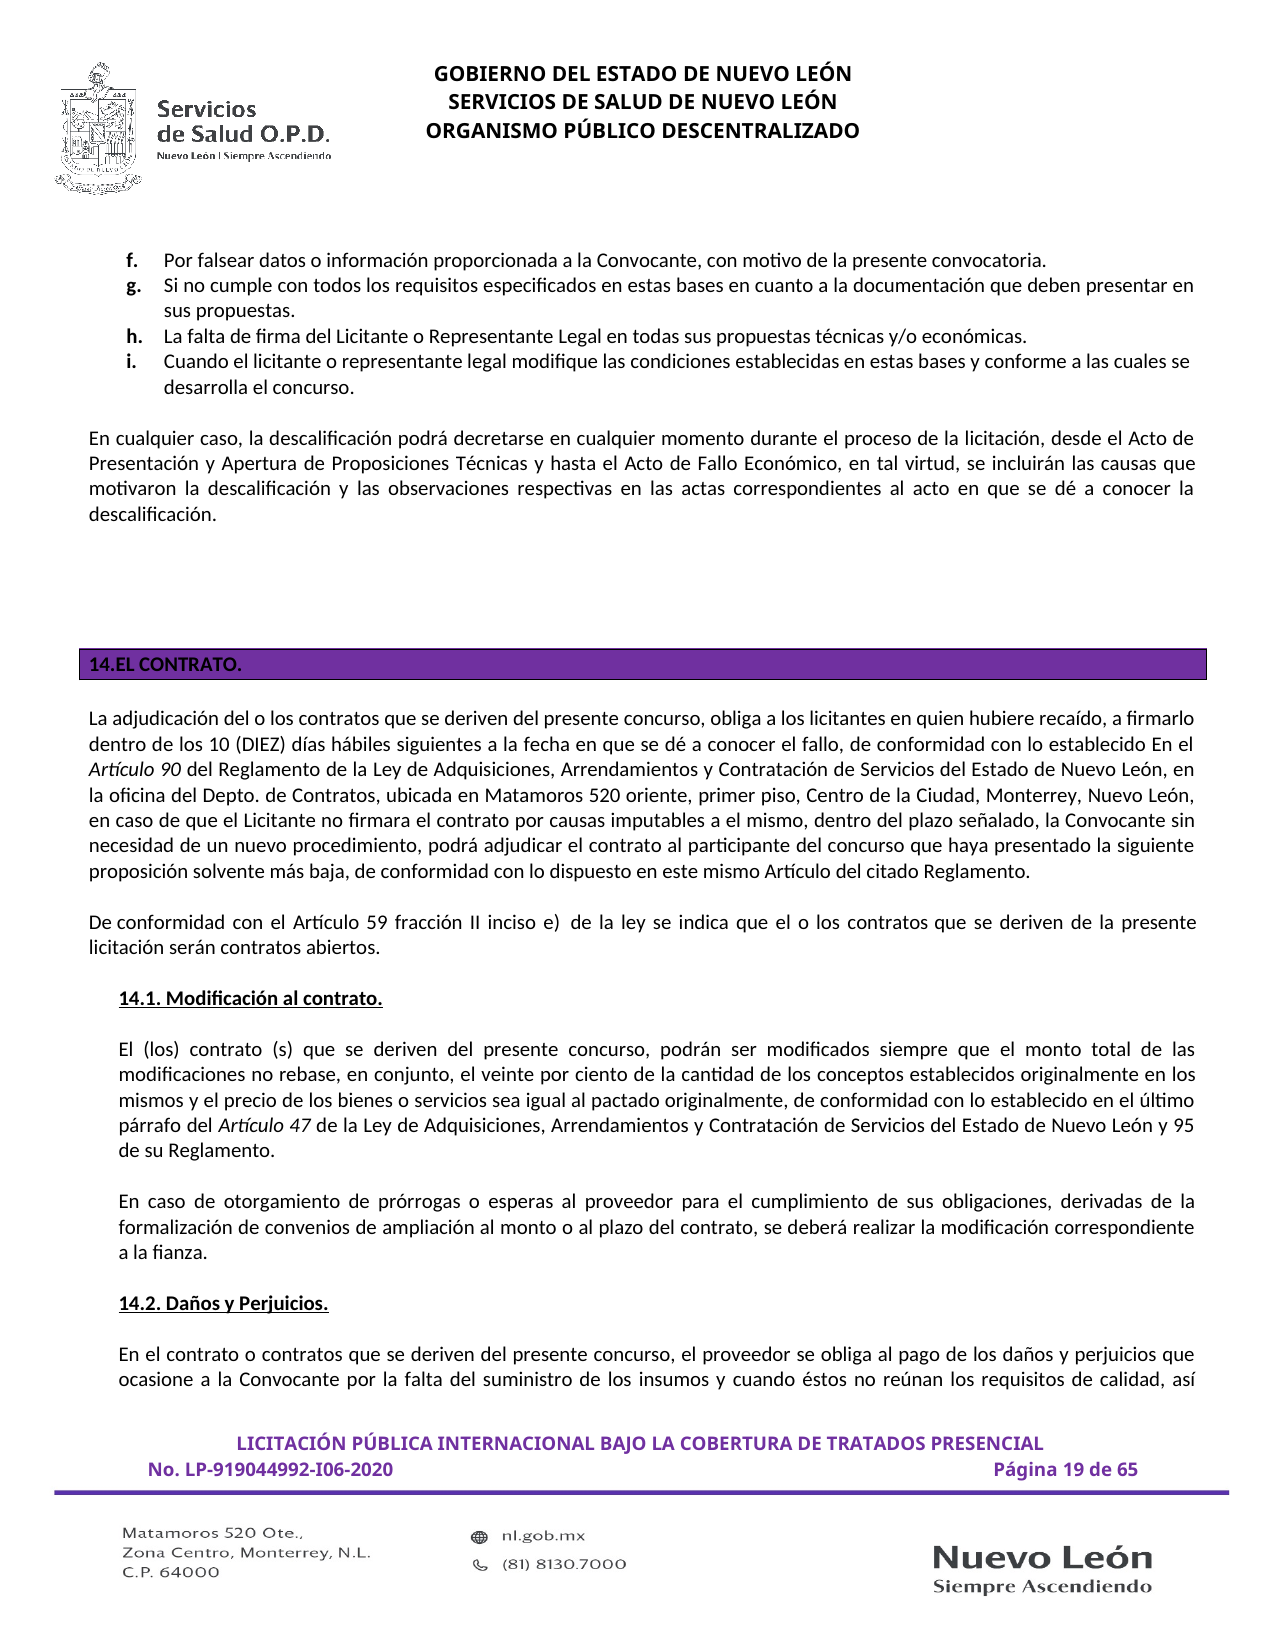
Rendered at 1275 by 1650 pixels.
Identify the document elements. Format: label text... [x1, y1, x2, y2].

text De conformidad con el Artículo 59 fracción II inciso e) de la ley se indica que el o los contratos que se deriven de la presente licitación serán contratos abiertos. [89, 909, 1197, 960]
picture [49, 1486, 1230, 1603]
text 14.2. Daños y Perjuicios. [118, 1290, 1197, 1316]
text En cualquier caso, la descalificación podrá decretarse en cualquier momento durante el proceso de la licitación, desde el Acto de Presentación y Apertura de Proposiciones Técnicas y hasta el Acto de Fallo Económico, en tal virtud, se incluirán las causas que motivaron la descalificación y las observaciones respectivas en las actas correspondientes al acto en que se dé a conocer la descalificación. [89, 425, 1197, 526]
text El (los) contrato (s) que se deriven del presente concurso, podrán ser modificados siempre que el monto total de las modificaciones no rebase, en conjunto, el veinte por ciento de la cantidad de los conceptos establecidos originalmente en los mismos y el precio de los bienes o servicios sea igual al pactado originalmente, de conformidad con lo establecido en el último párrafo del Artículo 47 de la Ley de Adquisiciones, Arrendamientos y Contratación de Servicios del Estado de Nuevo León y 95 de su Reglamento. [118, 1036, 1197, 1163]
text 14.1. Modificación al contrato. [118, 985, 1197, 1011]
list Cuando el licitante o representante legal modifique las condiciones establecidas en estas bases y conforme a las cuales se desarrolla el concurso. [126, 348, 1192, 399]
list La falta de firma del Licitante o Representante Legal en todas sus propuestas técnicas y/o económicas. [126, 323, 1197, 348]
text La adjudicación del o los contratos que se deriven del presente concurso, obliga a los licitantes en quien hubiere recaído, a firmarlo dentro de los 10 (DIEZ) días hábiles siguientes a la fecha en que se dé a conocer el fallo, de conformidad con lo establecido En el Artículo 90 del Reglamento de la Ley de Adquisiciones, Arrendamientos y Contratación de Servicios del Estado de Nuevo León, en la oficina del Depto. de Contratos, ubicada en Matamoros 520 oriente, primer piso, Centro de la Ciudad, Monterrey, Nuevo León, en caso de que el Licitante no firmara el contrato por causas imputables a el mismo, dentro del plazo señalado, la Convocante sin necesidad de un nuevo procedimiento, podrá adjudicar el contrato al participante del concurso que haya presentado la siguiente proposición solvente más baja, de conformidad con lo dispuesto en este mismo Artículo del citado Reglamento. [89, 706, 1197, 883]
list Si no cumple con todos los requisitos especificados en estas bases en cuanto a la documentación que deben presentar en sus propuestas. [126, 272, 1197, 323]
text En caso de otorgamiento de prórrogas o esperas al proveedor para el cumplimiento de sus obligaciones, derivadas de la formalización de convenios de ampliación al monto o al plazo del contrato, se deberá realizar la modificación correspondiente a la fianza. [118, 1188, 1197, 1265]
list Por falsear datos o información proporcionada a la Convocante, con motivo de la presente convocatoria. [126, 247, 1197, 272]
picture [19, 6, 366, 251]
text 14.EL CONTRATO. [80, 650, 1206, 679]
